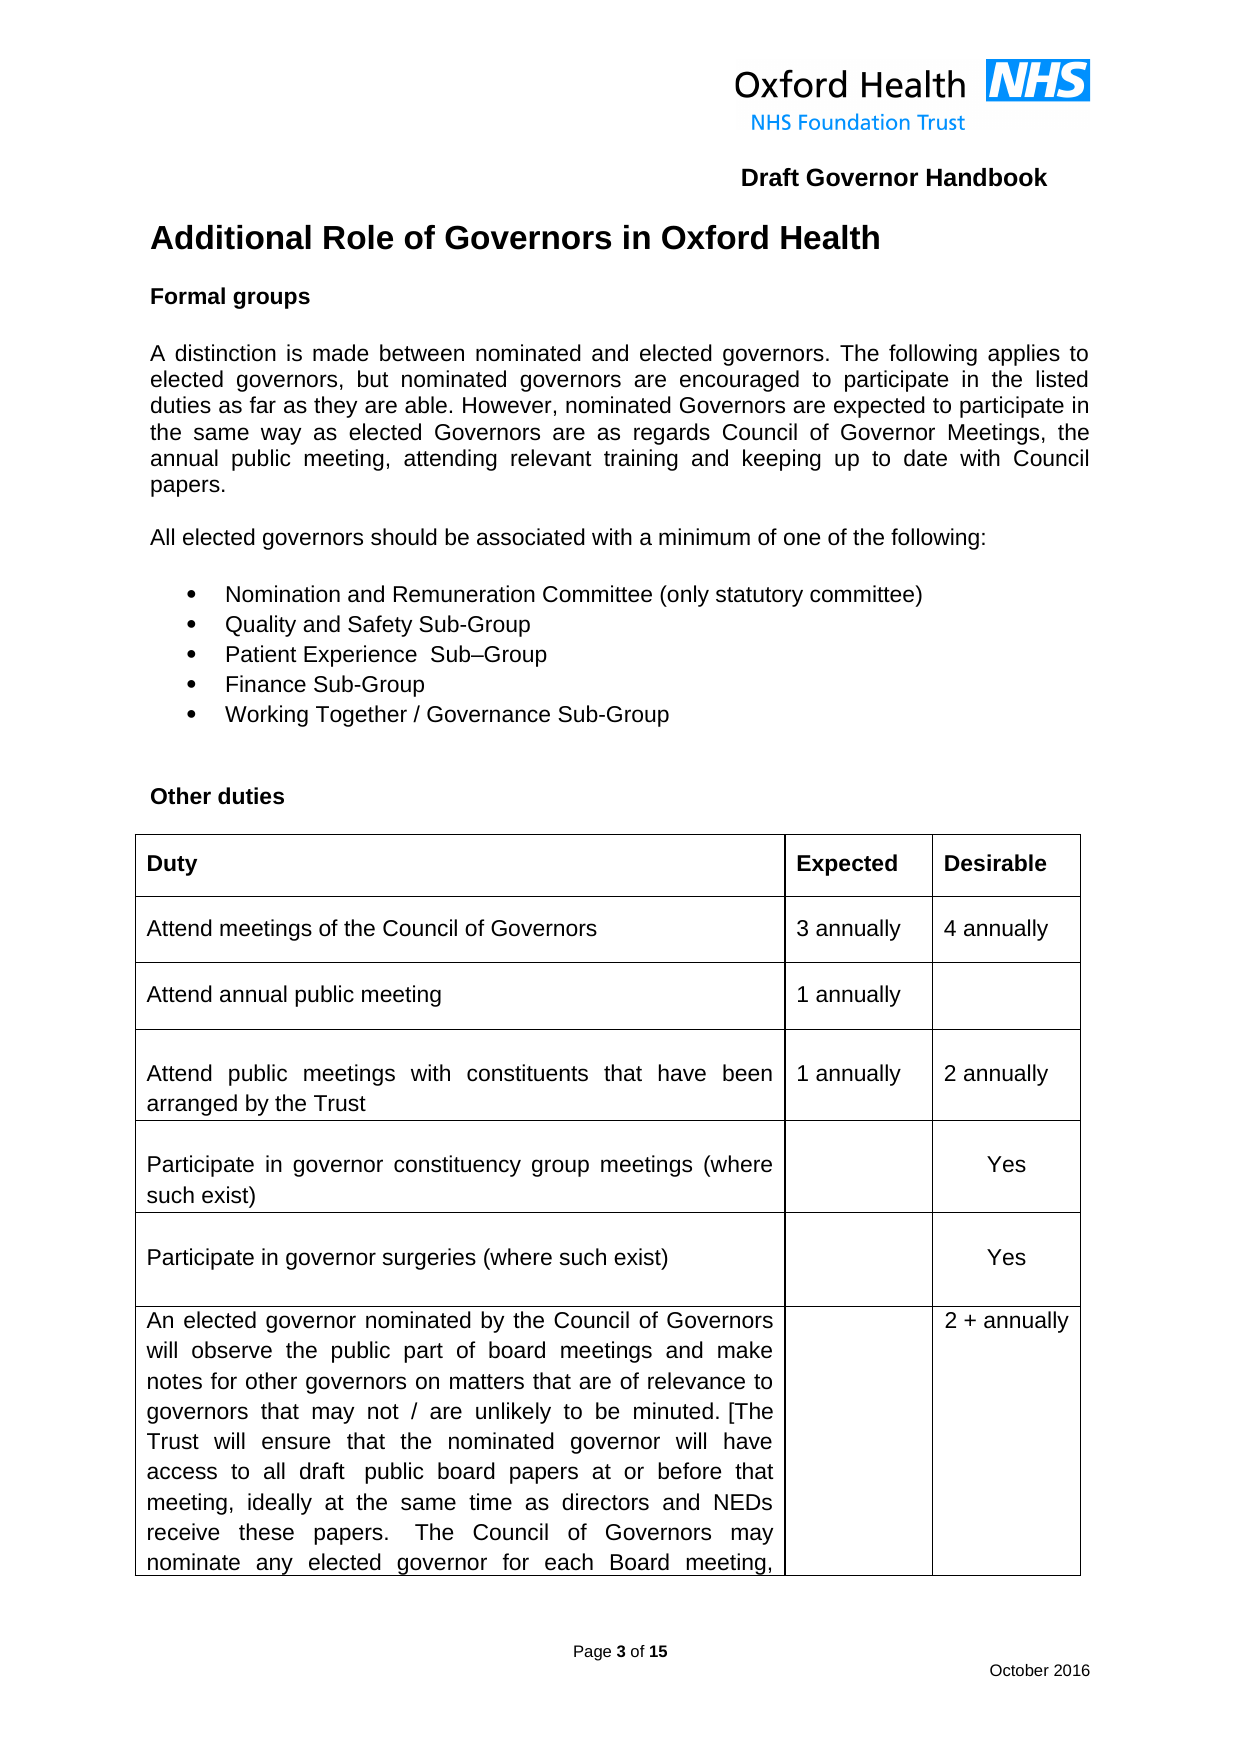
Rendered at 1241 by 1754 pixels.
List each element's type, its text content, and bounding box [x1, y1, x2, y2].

table_cell [786, 1307, 932, 1575]
table_cell Attend annual public meeting [136, 963, 784, 1028]
table_header Desirable [933, 835, 1080, 896]
table_cell 2 annually [933, 1030, 1080, 1120]
list Finance Sub-Group [187, 671, 1090, 697]
table_cell Participate in governor constituency group meetings (where such exist) [136, 1121, 784, 1212]
text A distinction is made between nominated and elected governors. The following applies to elected governors, but nominated governors are encouraged to participate in the listed duties as far as they are able. However, nominated Governors are expected to participate in the same way as elected Governors are as regards Council of Governor Meetings, the annual public meeting, attending relevant training and keeping up to date with Council papers. [150, 339, 1090, 498]
table_cell Yes [933, 1121, 1080, 1212]
table_cell Attend public meetings with constituents that have been arranged by the Trust [136, 1030, 784, 1120]
table_cell 4 annually [933, 897, 1080, 962]
table_cell [933, 963, 1080, 1028]
list Working Together / Governance Sub-Group [187, 701, 1090, 728]
table_cell 1 annually [786, 963, 932, 1028]
list Nomination and Remuneration Committee (only statutory committee) [187, 581, 1090, 607]
list Patient Experience Sub–Group [187, 641, 1090, 667]
text Formal groups [150, 283, 1090, 309]
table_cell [136, 1307, 784, 1575]
table_cell 2 + annually [933, 1307, 1080, 1575]
table_cell [786, 1121, 932, 1212]
table_cell Participate in governor surgeries (where such exist) [136, 1213, 784, 1306]
table_cell [786, 1213, 932, 1306]
table_header Duty [136, 835, 784, 896]
text Other duties [150, 783, 1090, 809]
table_header Expected [786, 835, 932, 896]
table_cell 1 annually [786, 1030, 932, 1120]
table_cell Attend meetings of the Council of Governors [136, 897, 784, 962]
text Additional Role of Governors in Oxford Health [150, 218, 1090, 256]
list Quality and Safety Sub-Group [187, 611, 1090, 637]
table_cell Yes [933, 1213, 1080, 1306]
picture [735, 59, 1091, 130]
table_cell 3 annually [786, 897, 932, 962]
text All elected governors should be associated with a minimum of one of the following: [150, 524, 1090, 550]
